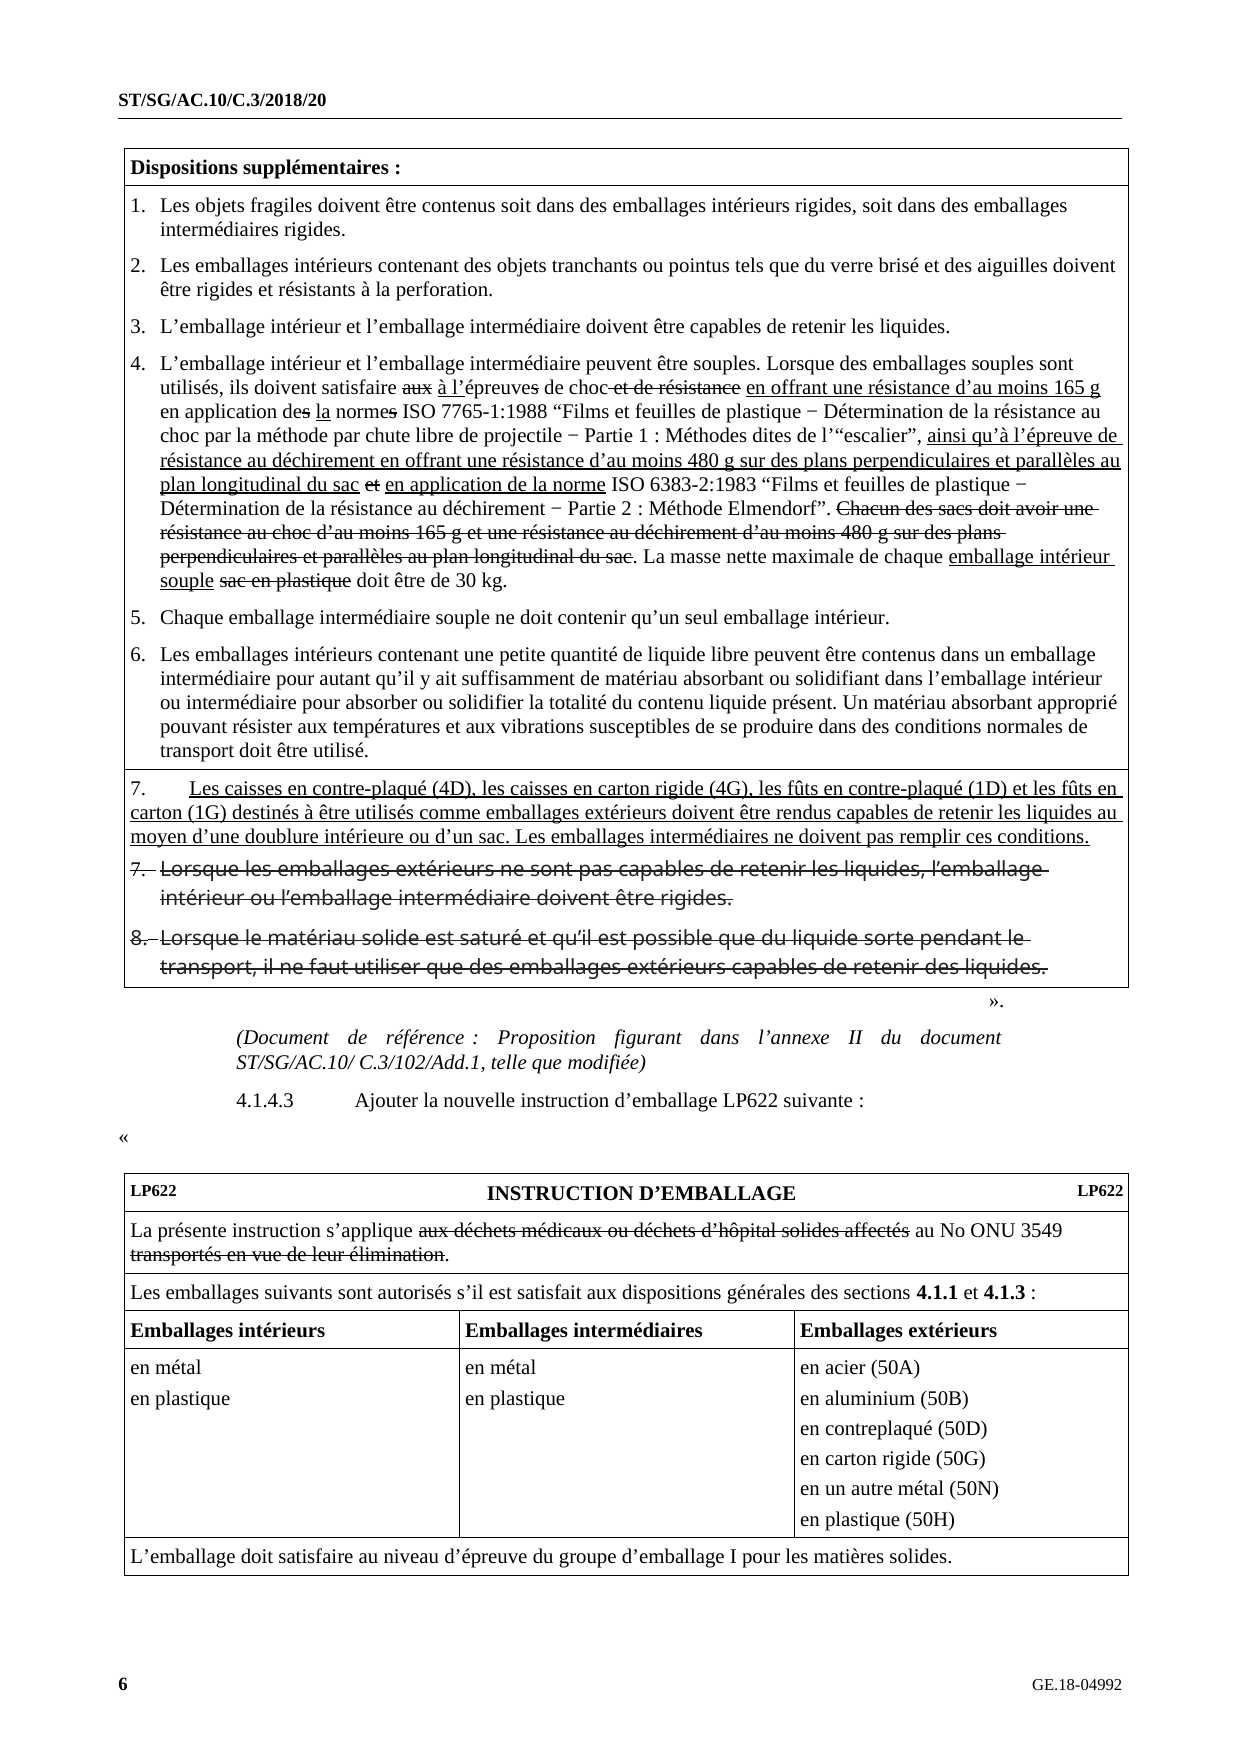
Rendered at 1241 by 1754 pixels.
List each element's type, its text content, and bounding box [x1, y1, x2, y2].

table_cell en métal en plastique [125, 1349, 459, 1537]
table_cell en acier (50A) en aluminium (50B) en contreplaqué (50D) en carton rigide (50G) en un autre métal (50N) en plastique (50H) [795, 1349, 1128, 1537]
table_cell L’emballage doit satisfaire au niveau d’épreuve du groupe d’emballage I pour les matières solides. [125, 1538, 1128, 1574]
table_header INSTRUCTION D’EMBALLAGE [214, 1174, 1069, 1211]
table_cell en métal en plastique [460, 1349, 794, 1537]
table_cell Emballages intermédiaires [460, 1311, 794, 1348]
table_cell 1. Les objets fragiles doivent être contenus soit dans des emballages intérieurs rigides, soit dans des emballages intermédiaires rigides. [125, 186, 1128, 247]
table_cell 8. Lorsque le matériau solide est saturé et qu’il est possible que du liquide sorte pendant le transport, il ne faut utiliser que des emballages extérieurs capables de retenir des liquides. [125, 917, 1128, 987]
table_header LP622 [1070, 1174, 1128, 1211]
text ». [236, 988, 1004, 1012]
text 4.1.4.3 Ajouter la nouvelle instruction d’emballage LP622 suivante : [236, 1087, 1004, 1112]
table_cell Dispositions supplémentaires : [125, 149, 1128, 185]
table_cell Emballages extérieurs [795, 1311, 1128, 1348]
table_cell 4. L’emballage intérieur et l’emballage intermédiaire peuvent être souples. Lorsque des emballages souples sont utilisés, ils doivent satisfaire aux à l’épreuves de choc et de résistance en offrant une résistance d’au moins 165 g en application des la normes ISO 7765-1:1988 “Films et feuilles de plastique − Détermination de la résistance au choc par la méthode par chute libre de projectile − Partie 1 : Méthodes dites de l’“escalier”, ainsi qu’à l’épreuve de résistance au déchirement en offrant une résistance d’au moins 480 g sur des plans perpendiculaires et parallèles au plan longitudinal du sac et en application de la norme ISO 6383-2:1983 “Films et feuilles de plastique − Détermination de la résistance au déchirement − Partie 2 : Méthode Elmendorf”. Chacun des sacs doit avoir une résistance au choc d’au moins 165 g et une résistance au déchirement d’au moins 480 g sur des plans perpendiculaires et parallèles au plan longitudinal du sac. La masse nette maximale de chaque emballage intérieur souple sac en plastique doit être de 30 kg. [125, 345, 1128, 598]
table_cell 7. Les caisses en contre-plaqué (4D), les caisses en carton rigide (4G), les fûts en contre-plaqué (1D) et les fûts en carton (1G) destinés à être utilisés comme emballages extérieurs doivent être rendus capables de retenir les liquides au moyen d’une doublure intérieure ou d’un sac. Les emballages intermédiaires ne doivent pas remplir ces conditions. 7. Lorsque les emballages extérieurs ne sont pas capables de retenir les liquides, l’emballage intérieur ou l’emballage intermédiaire doivent être rigides. [125, 770, 1128, 917]
table_cell 6. Les emballages intérieurs contenant une petite quantité de liquide libre peuvent être contenus dans un emballage intermédiaire pour autant qu’il y ait suffisamment de matériau absorbant ou solidifiant dans l’emballage intérieur ou intermédiaire pour absorber ou solidifier la totalité du contenu liquide présent. Un matériau absorbant approprié pouvant résister aux températures et aux vibrations susceptibles de se produire dans des conditions normales de transport doit être utilisé. [125, 636, 1128, 768]
table_cell 5. Chaque emballage intermédiaire souple ne doit contenir qu’un seul emballage intérieur. [125, 598, 1128, 636]
text « [118, 1124, 1122, 1148]
table_header LP622 [125, 1174, 213, 1211]
text (Document de référence : Proposition figurant dans l’annexe II du document ST/SG/AC.10/ C.3/102/Add.1, telle que modifiée) [236, 1024, 1004, 1074]
table_cell Les emballages suivants sont autorisés s’il est satisfait aux dispositions générales des sections 4.1.1 et 4.1.3 : [125, 1274, 1128, 1310]
table_cell 3. L’emballage intérieur et l’emballage intermédiaire doivent être capables de retenir les liquides. [125, 308, 1128, 345]
table_cell 2. Les emballages intérieurs contenant des objets tranchants ou pointus tels que du verre brisé et des aiguilles doivent être rigides et résistants à la perforation. [125, 247, 1128, 307]
table_cell Emballages intérieurs [125, 1311, 459, 1348]
table_cell La présente instruction s’applique aux déchets médicaux ou déchets d’hôpital solides affectés au No ONU 3549 transportés en vue de leur élimination. [125, 1212, 1128, 1273]
